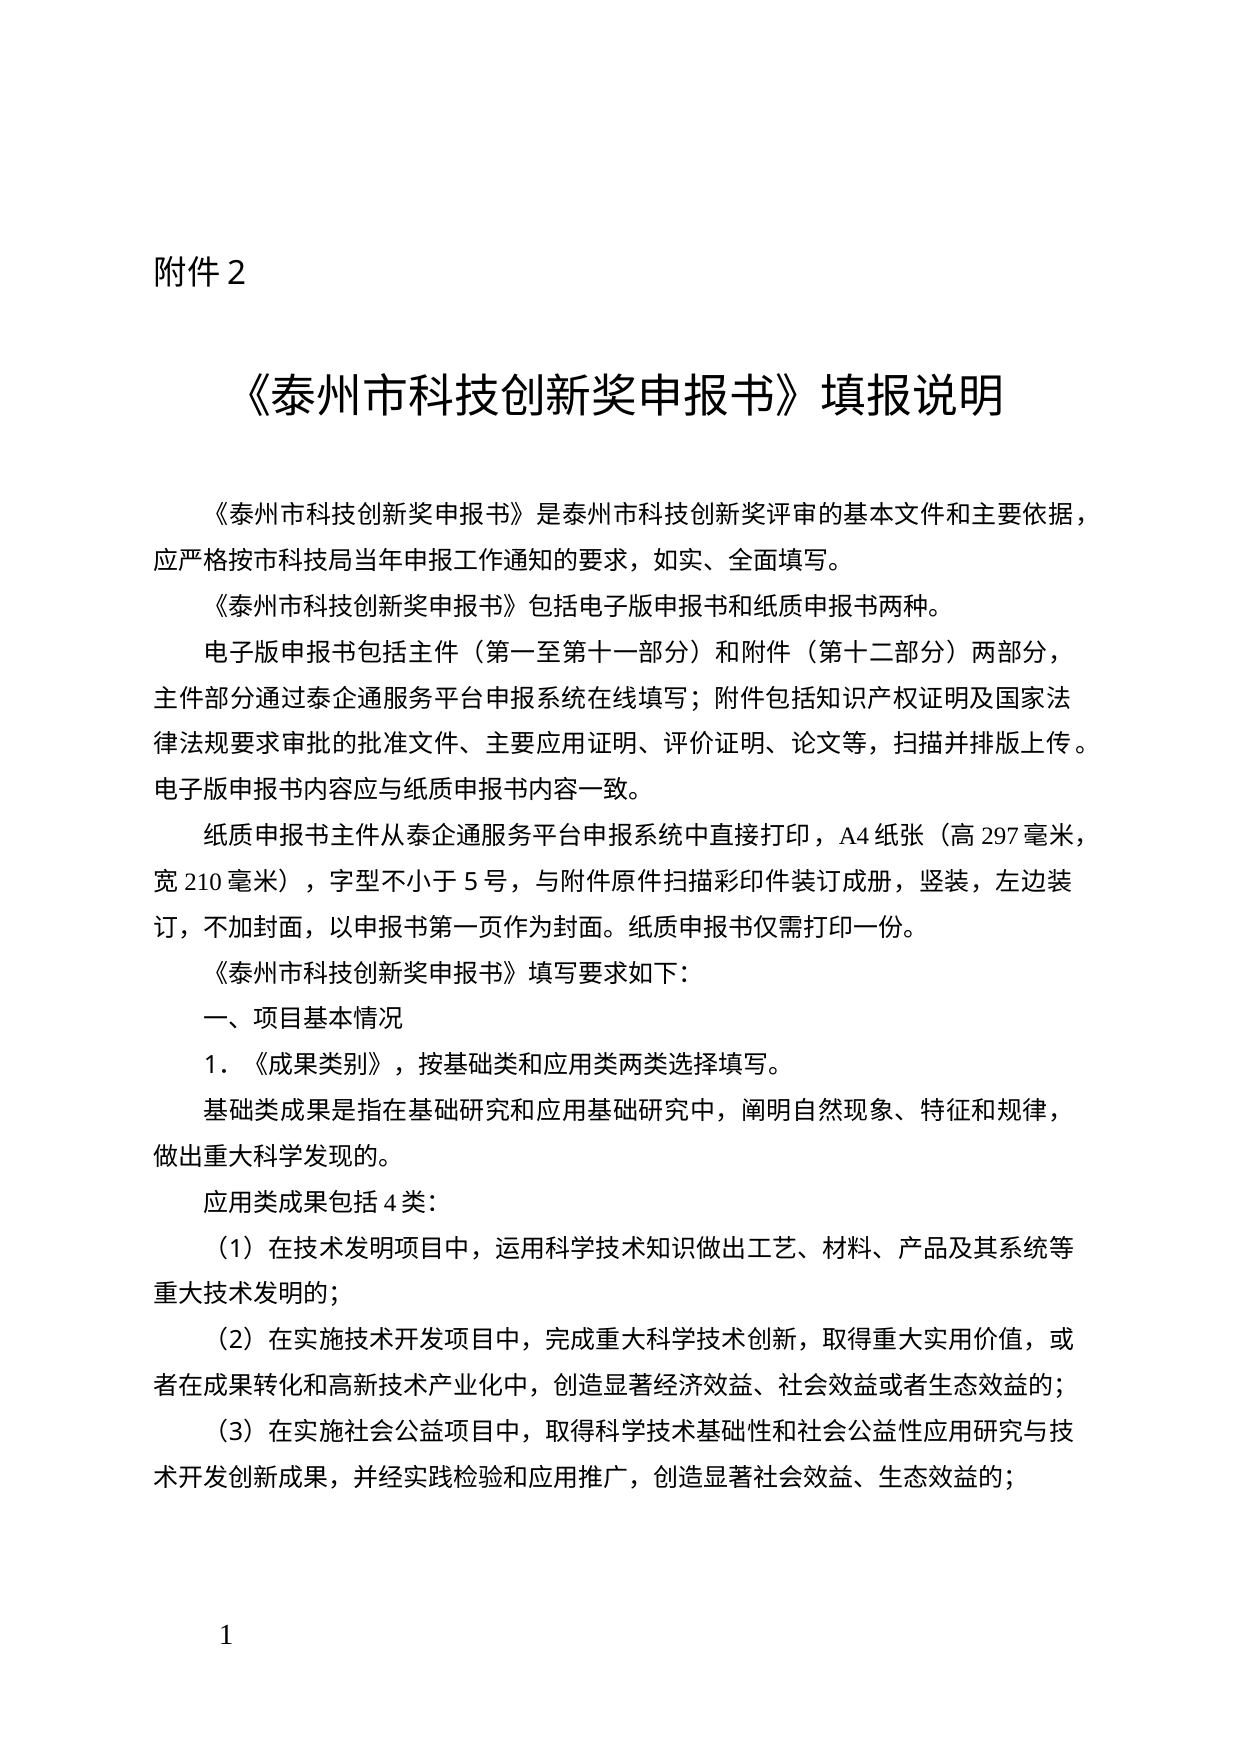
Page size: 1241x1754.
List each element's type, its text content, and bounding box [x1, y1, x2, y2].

text 《泰州市科技创新奖申报书》是泰州市科技创新奖评审的基本文件和主要依据，应严格按市科技局当年申报工作通知的要求，如实、全面填写。 [153, 487, 1075, 579]
text （3）在实施社会公益项目中，取得科学技术基础性和社会公益性应用研究与技术开发创新成果，并经实践检验和应用推广，创造显著社会效益、生态效益的； [153, 1404, 1075, 1495]
text 《泰州市科技创新奖申报书》填报说明 [153, 362, 1075, 424]
text （2）在实施技术开发项目中，完成重大科学技术创新，取得重大实用价值，或者在成果转化和高新技术产业化中，创造显著经济效益、社会效益或者生态效益的； [153, 1312, 1075, 1404]
text 1．《成果类别》，按基础类和应用类两类选择填写。 [153, 1037, 1075, 1083]
text 纸质申报书主件从泰企通服务平台申报系统中直接打印，A4纸张（高297毫米，宽210毫米），字型不小于5号，与附件原件扫描彩印件装订成册，竖装，左边装订，不加封面，以申报书第一页作为封面。纸质申报书仅需打印一份。 [153, 808, 1075, 945]
text 基础类成果是指在基础研究和应用基础研究中，阐明自然现象、特征和规律，做出重大科学发现的。 [153, 1083, 1075, 1174]
text （1）在技术发明项目中，运用科学技术知识做出工艺、材料、产品及其系统等重大技术发明的； [153, 1220, 1075, 1312]
text 《泰州市科技创新奖申报书》包括电子版申报书和纸质申报书两种。 [153, 579, 1075, 624]
text 应用类成果包括4类： [153, 1174, 1075, 1220]
text 一、项目基本情况 [153, 991, 1075, 1037]
text 《泰州市科技创新奖申报书》填写要求如下： [153, 945, 1075, 991]
text 电子版申报书包括主件（第一至第十一部分）和附件（第十二部分）两部分，主件部分通过泰企通服务平台申报系统在线填写；附件包括知识产权证明及国家法律法规要求审批的批准文件、主要应用证明、评价证明、论文等，扫描并排版上传。电子版申报书内容应与纸质申报书内容一致。 [153, 624, 1075, 808]
text 附件2 [153, 233, 1075, 297]
